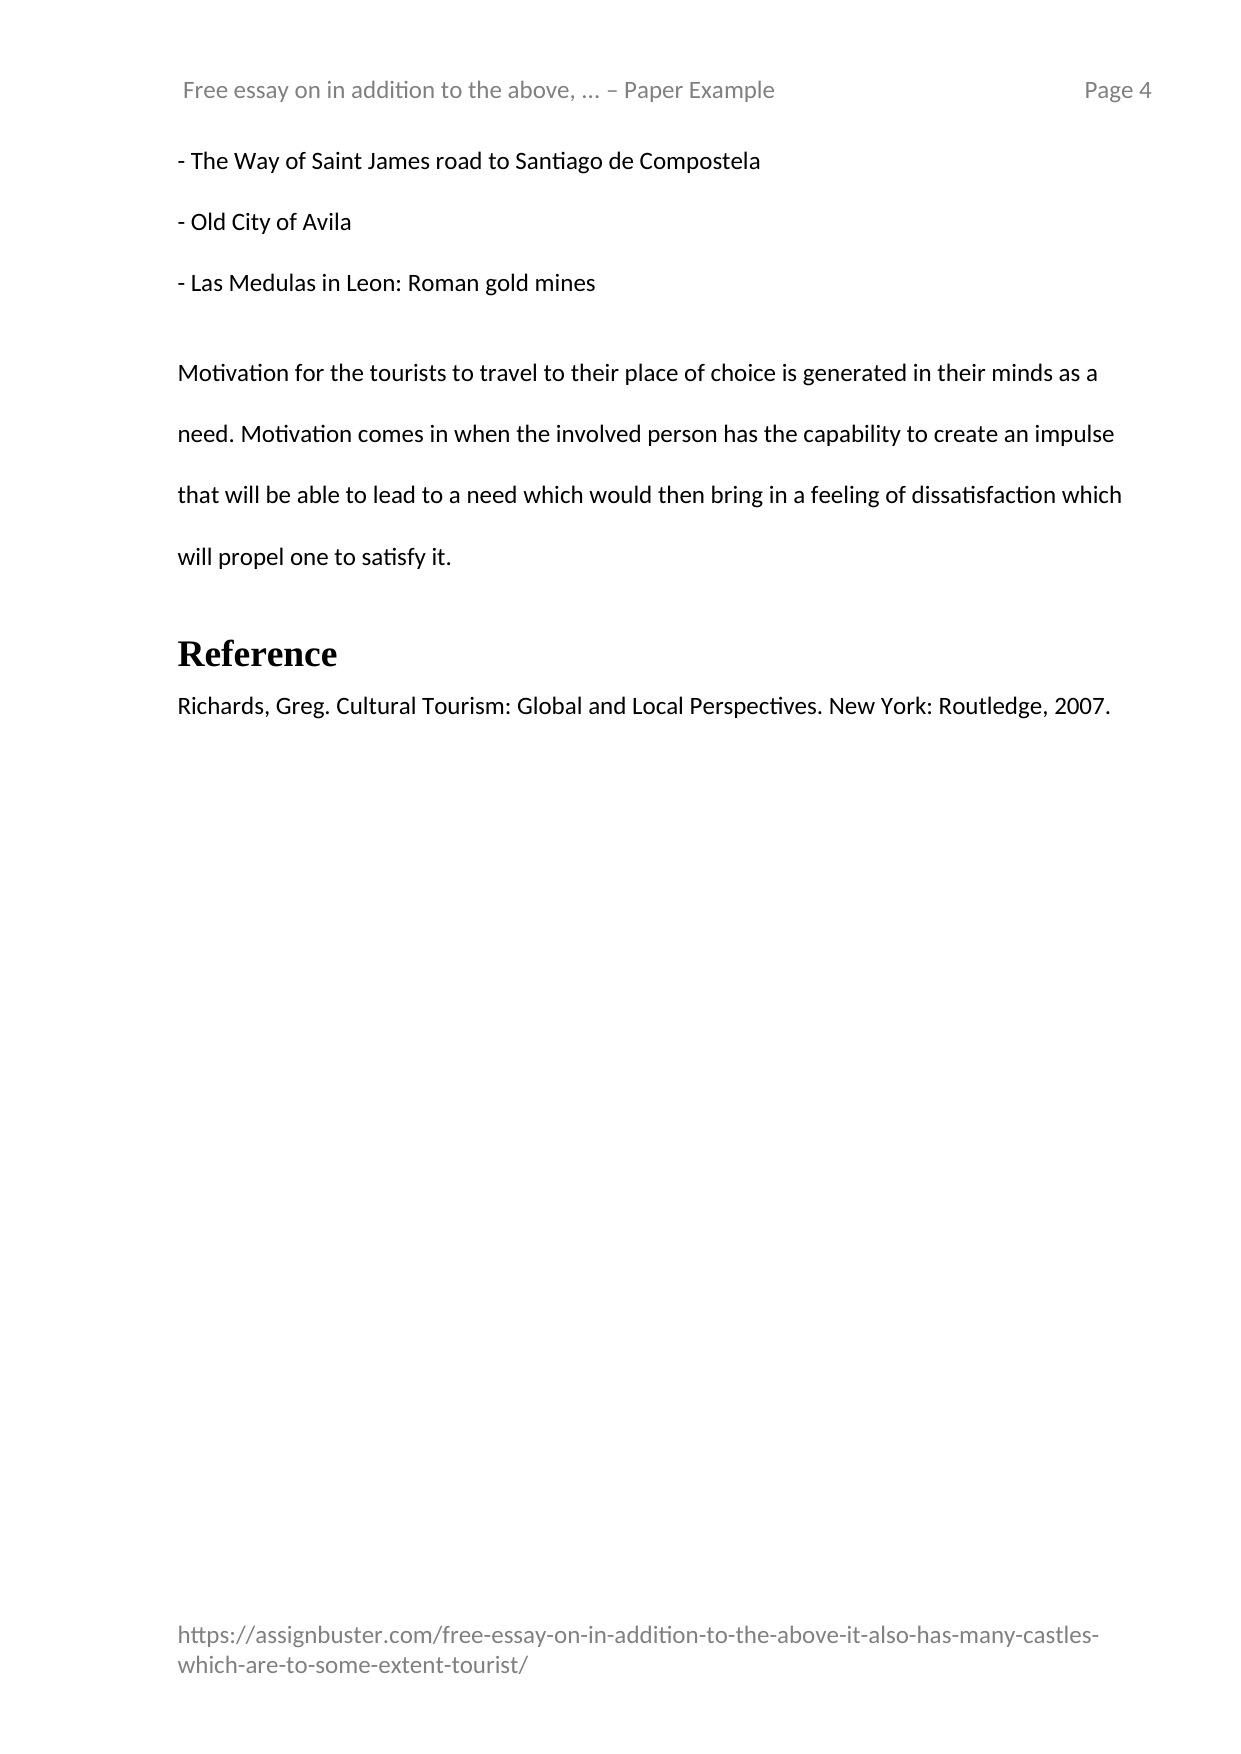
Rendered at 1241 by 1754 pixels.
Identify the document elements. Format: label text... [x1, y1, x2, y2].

subtitle Reference [177, 631, 1152, 674]
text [177, 145, 1152, 298]
text Motivation for the tourists to travel to their place of choice is generated in their minds as a need. Motivation comes in when the involved person has the capability to create an impulse that will be able to lead to a need which would then bring in a feeling of dissatisfaction which will propel one to satisfy it. [177, 358, 1152, 571]
text Richards, Greg. Cultural Tourism: Global and Local Perspectives. New York: Routledge, 2007. [177, 690, 1152, 721]
